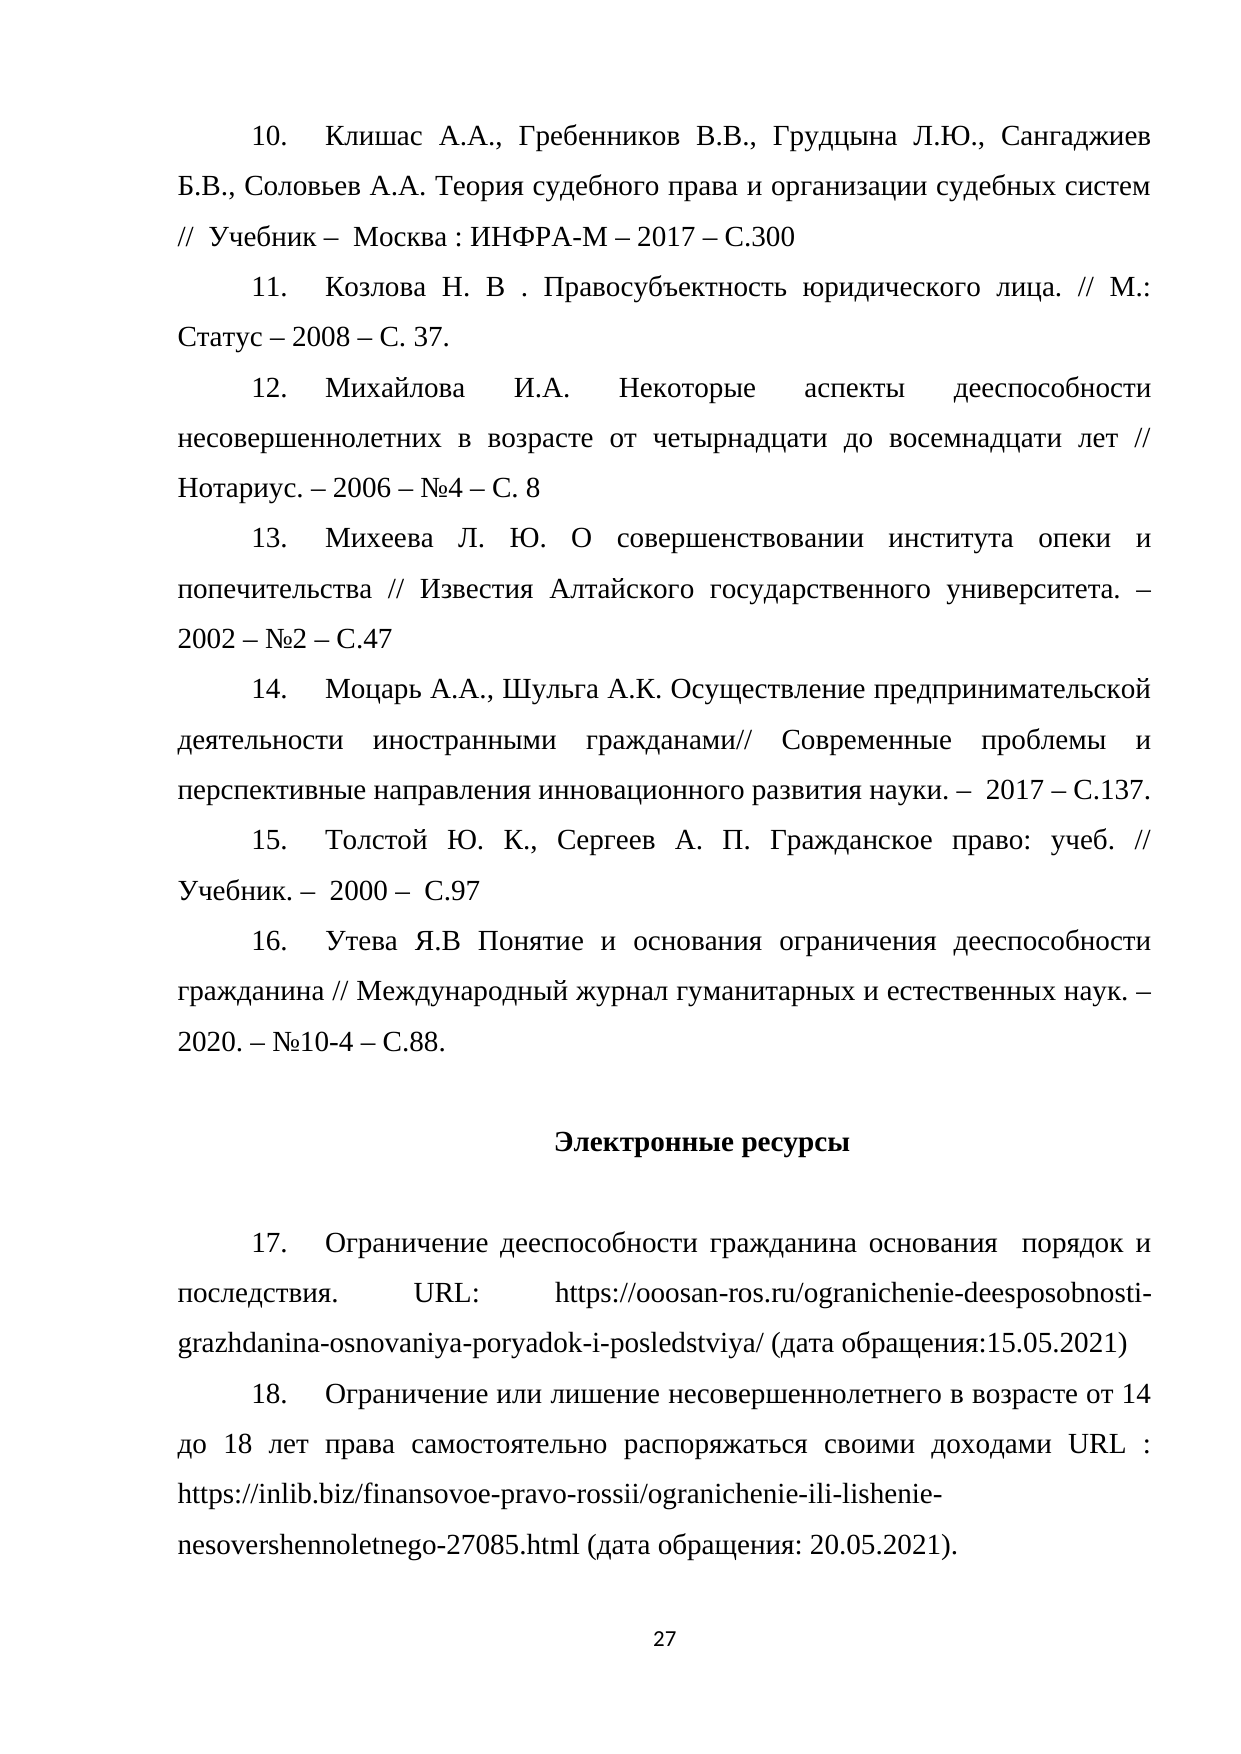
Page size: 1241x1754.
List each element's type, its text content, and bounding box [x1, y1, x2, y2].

list Утева Я.В Понятие и основания ограничения дееспособности гражданина // Международный журнал гуманитарных и естественных наук. – 2020. – №10-4 – С.88. [177, 923, 1152, 1057]
text Электронные ресурсы [252, 1124, 1152, 1158]
list Клишас А.А., Гребенников В.В., Грудцына Л.Ю., Сангаджиев Б.В., Соловьев А.А. Теория судебного права и организации судебных систем // Учебник – Москва : ИНФРА-М – 2017 – С.300 [177, 118, 1152, 252]
list Козлова Н. В . Правосубъектность юридического лица. // М.: Статус – 2008 – С. 37. [177, 269, 1152, 353]
list Михеева Л. Ю. О совершенствовании института опеки и попечительства // Известия Алтайского государственного университета. – 2002 – №2 – С.47 [177, 521, 1152, 655]
list Толстой Ю. К., Сергеев А. П. Гражданское право: учеб. // Учебник. – 2000 – С.97 [177, 822, 1152, 906]
list Ограничение или лишение несовершеннолетнего в возрасте от 14 до 18 лет права самостоятельно распоряжаться своими доходами URL : https://inlib.biz/finansovoe-pravo-rossii/ogranichenie-ili-lishenie-nesovershennoletnego-27085.html (дата обращения: 20.05.2021). [177, 1376, 1152, 1560]
list Ограничение дееспособности гражданина основания порядок и последствия. URL: https://ooosan-ros.ru/ogranichenie-deesposobnosti-grazhdanina-osnovaniya-poryadok-i-posledstviya/ (дата обращения:15.05.2021) [177, 1225, 1152, 1359]
list Моцарь А.А., Шульга А.К. Осуществление предпринимательской деятельности иностранными гражданами// Современные проблемы и перспективные направления инновационного развития науки. – 2017 – С.137. [177, 672, 1152, 806]
list Михайлова И.А. Некоторые аспекты дееспособности несовершеннолетних в возрасте от четырнадцати до восемнадцати лет // Нотариус. – 2006 – №4 – С. 8 [177, 370, 1152, 504]
